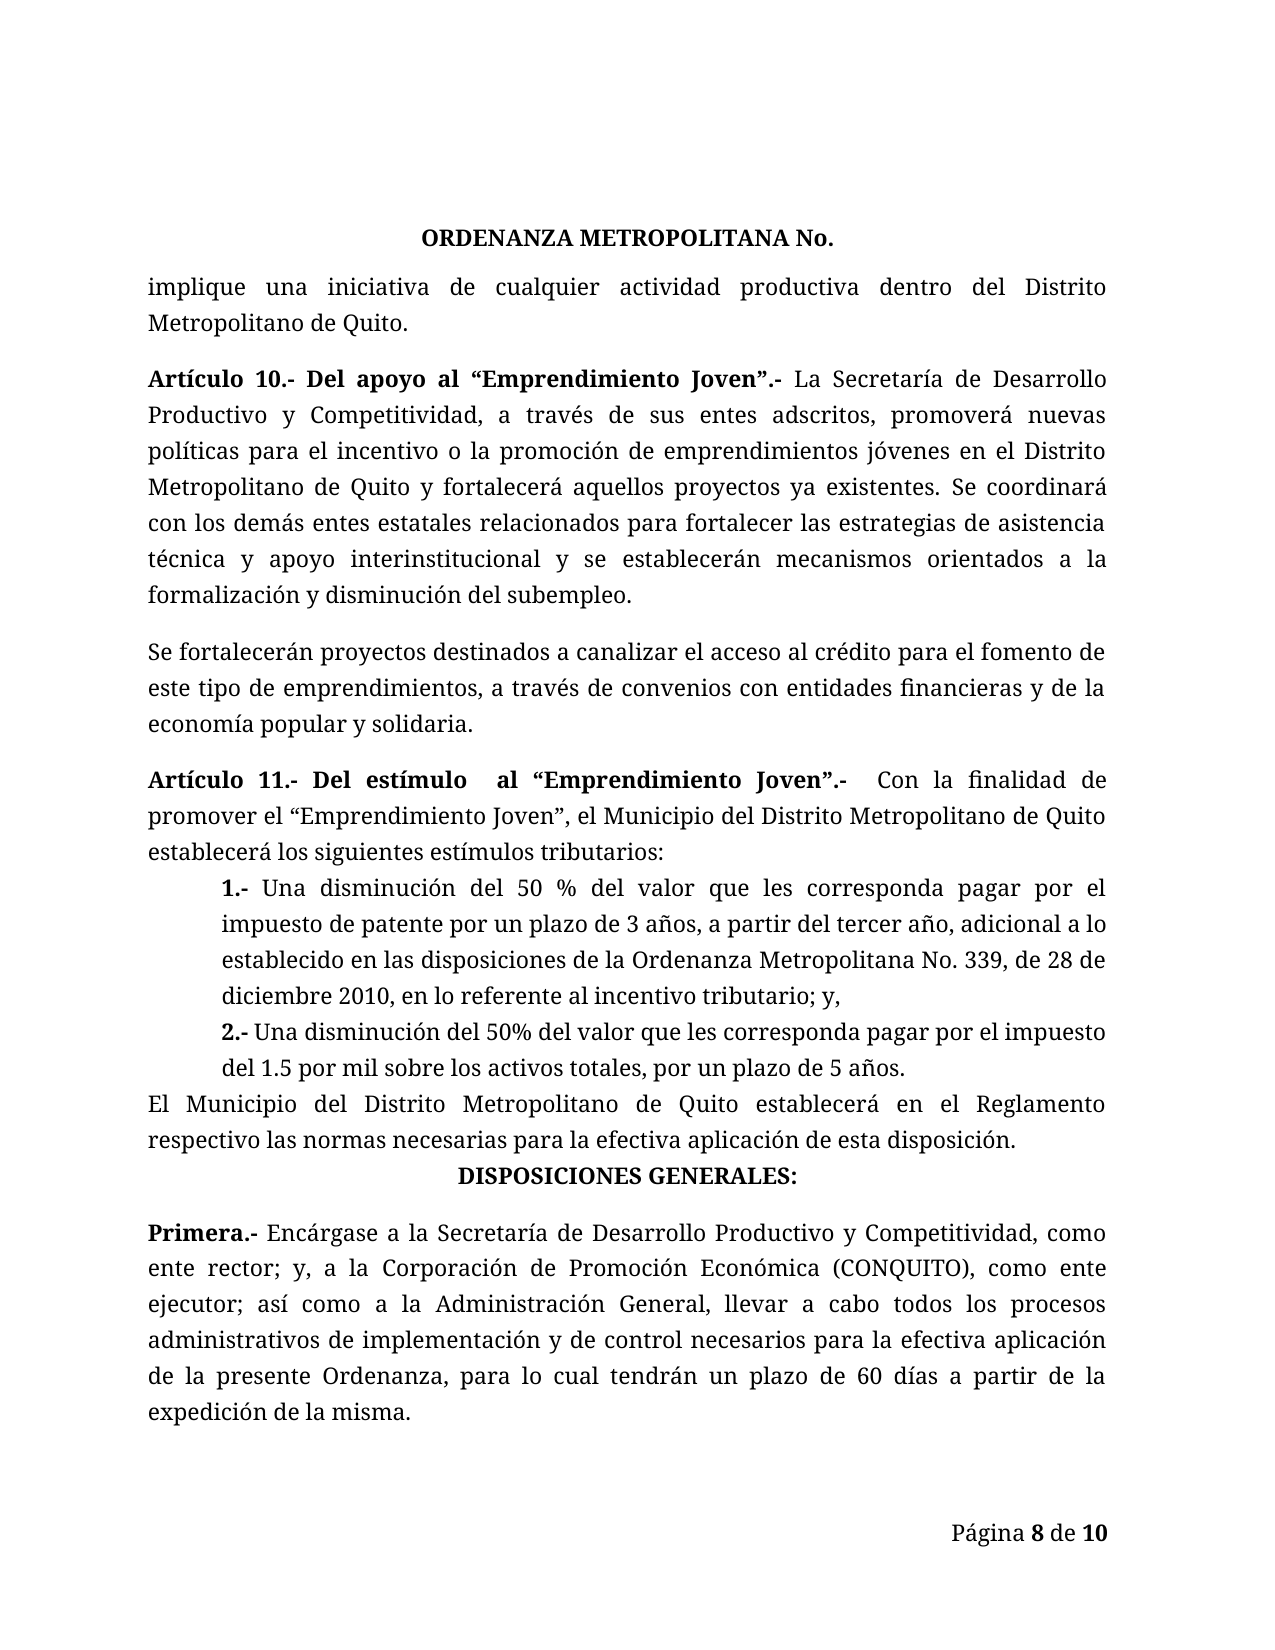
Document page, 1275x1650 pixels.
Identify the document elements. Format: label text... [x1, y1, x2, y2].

text DISPOSICIONES GENERALES: [148, 1160, 1107, 1191]
text 1.- Una disminución del 50 % del valor que les corresponda pagar por el impuesto de patente por un plazo de 3 años, a partir del tercer año, adicional a lo establecido en las disposiciones de la Ordenanza Metropolitana No. 339, de 28 de diciembre 2010, en lo referente al incentivo tributario; y, [221, 872, 1107, 1011]
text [148, 271, 1107, 338]
text El Municipio del Distrito Metropolitano de Quito establecerá en el Reglamento respectivo las normas necesarias para la efectiva aplicación de esta disposición. [148, 1088, 1107, 1155]
text 2.- Una disminución del 50% del valor que les corresponda pagar por el impuesto del 1.5 por mil sobre los activos totales, por un plazo de 5 años. [221, 1016, 1107, 1083]
text Artículo 11.- Del estímulo al “Emprendimiento Joven”.- Con la finalidad de promover el “Emprendimiento Joven”, el Municipio del Distrito Metropolitano de Quito establecerá los siguientes estímulos tributarios: [148, 764, 1107, 867]
text Primera.- Encárgase a la Secretaría de Desarrollo Productivo y Competitividad, como ente rector; y, a la Corporación de Promoción Económica (CONQUITO), como ente ejecutor; así como a la Administración General, llevar a cabo todos los procesos administrativos de implementación y de control necesarios para la efectiva aplicación de la presente Ordenanza, para lo cual tendrán un plazo de 60 días a partir de la expedición de la misma. [148, 1216, 1107, 1427]
text Se fortalecerán proyectos destinados a canalizar el acceso al crédito para el fomento de este tipo de emprendimientos, a través de convenios con entidades financieras y de la economía popular y solidaria. [148, 636, 1107, 739]
text Artículo 10.- Del apoyo al “Emprendimiento Joven”.- La Secretaría de Desarrollo Productivo y Competitividad, a través de sus entes adscritos, promoverá nuevas políticas para el incentivo o la promoción de emprendimientos jóvenes en el Distrito Metropolitano de Quito y fortalecerá aquellos proyectos ya existentes. Se coordinará con los demás entes estatales relacionados para fortalecer las estrategias de asistencia técnica y apoyo interinstitucional y se establecerán mecanismos orientados a la formalización y disminución del subempleo. [148, 363, 1107, 610]
